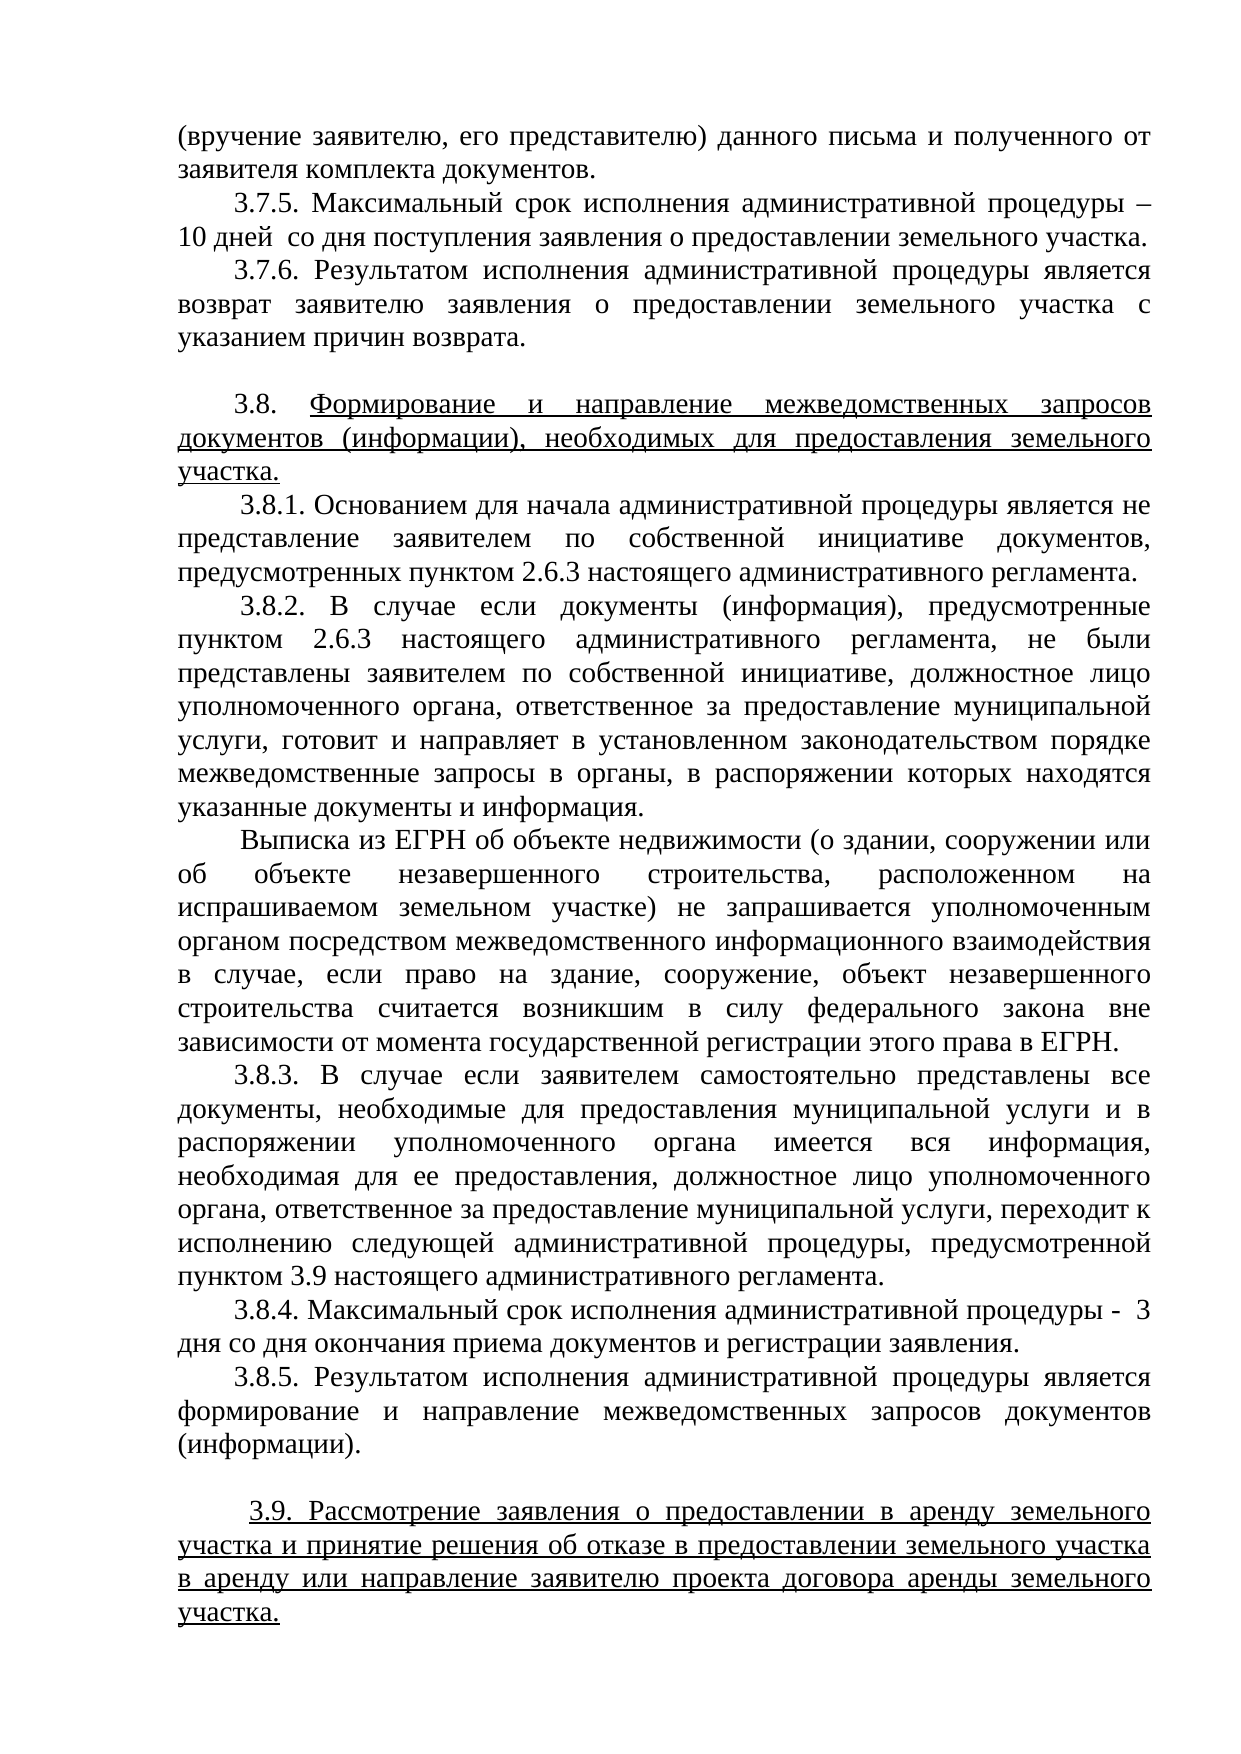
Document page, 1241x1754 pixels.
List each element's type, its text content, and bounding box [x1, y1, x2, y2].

text 3.9. Рассмотрение заявления о предоставлении в аренду земельного участка и принятие решения об отказе в предоставлении земельного участка в аренду или направление заявителю проекта договора аренды земельного участка. [177, 1590, 1152, 1627]
text 3.8.2. В случае если документы (информация), предусмотренные пунктом 2.6.3 настоящего административного регламента, не были представлены заявителем по собственной инициативе, должностное лицо уполномоченного органа, ответственное за предоставление муниципальной услуги, готовит и направляет в установленном законодательством порядке межведомственные запросы в органы, в распоряжении которых находятся указанные документы и информация. [177, 588, 1152, 822]
text 3.7.6. Результатом исполнения административной процедуры является возврат заявителю заявления о предоставлении земельного участка с указанием причин возврата. [177, 252, 1152, 353]
text 3.8.5. Результатом исполнения административной процедуры является формирование и направление межведомственных запросов документов (информации). [177, 1359, 1152, 1460]
text 3.9. Рассмотрение заявления о предоставлении в аренду земельного участка и принятие решения об отказе в предоставлении земельного участка в аренду или направление заявителю проекта договора аренды земельного участка. [177, 1493, 1152, 1589]
text 3.8.4. Максимальный срок исполнения административной процедуры - 3 дня со дня окончания приема документов и регистрации заявления. [177, 1292, 1152, 1359]
text 3.7.5. Максимальный срок исполнения административной процедуры – 10 дней со дня поступления заявления о предоставлении земельного участка. [177, 185, 1152, 252]
text 3.8.1. Основанием для начала административной процедуры является не представление заявителем по собственной инициативе документов, предусмотренных пунктом 2.6.3 настоящего административного регламента. [177, 487, 1152, 588]
text Выписка из ЕГРН об объекте недвижимости (о здании, сооружении или об объекте незавершенного строительства, расположенном на испрашиваемом земельном участке) не запрашивается уполномоченным органом посредством межведомственного информационного взаимодействия в случае, если право на здание, сооружение, объект незавершенного строительства считается возникшим в силу федерального закона вне зависимости от момента государственной регистрации этого права в ЕГРН. [177, 822, 1152, 1057]
text 3.8. Формирование и направление межведомственных запросов документов (информации), необходимых для предоставления земельного участка. [177, 451, 1152, 487]
text 3.8.3. В случае если заявителем самостоятельно представлены все документы, необходимые для предоставления муниципальной услуги и в распоряжении уполномоченного органа имеется вся информация, необходимая для ее предоставления, должностное лицо уполномоченного органа, ответственное за предоставление муниципальной услуги, переходит к исполнению следующей административной процедуры, предусмотренной пунктом 3.9 настоящего административного регламента. [177, 1057, 1152, 1292]
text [177, 118, 1152, 185]
text 3.8. Формирование и направление межведомственных запросов документов (информации), необходимых для предоставления земельного участка. [177, 386, 1152, 449]
